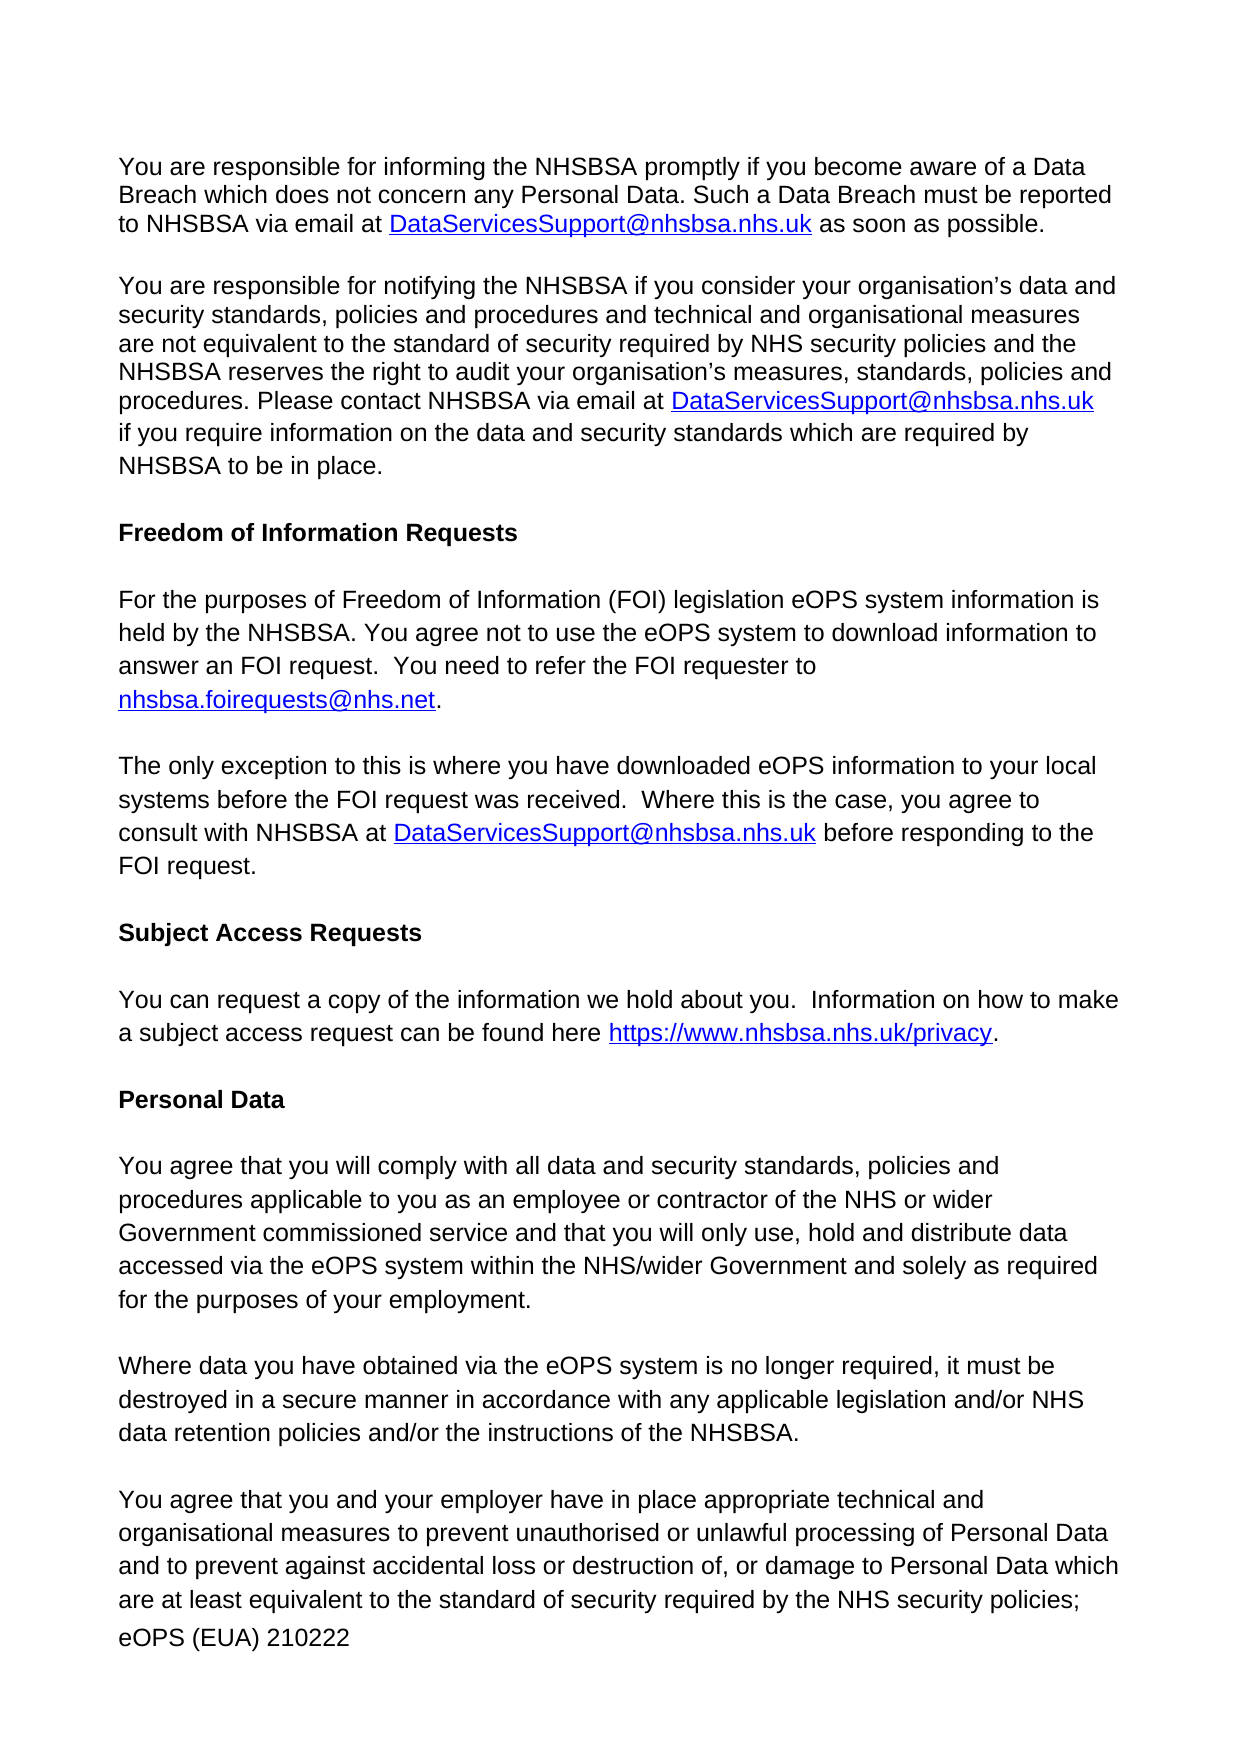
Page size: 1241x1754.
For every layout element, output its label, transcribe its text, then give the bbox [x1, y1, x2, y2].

text You are responsible for notifying the NHSBSA if you consider your organisation’s data and security standards, policies and procedures and technical and organisational measures are not equivalent to the standard of security required by NHS security policies and the NHSBSA reserves the right to audit your organisation’s measures, standards, policies and procedures. Please contact NHSBSA via email at DataServicesSupport@nhsbsa.nhs.uk [118, 271, 1122, 415]
text The only exception to this is where you have downloaded eOPS information to your local systems before the FOI request was received. Where this is the case, you agree to consult with NHSBSA at DataServicesSupport@nhsbsa.nhs.uk before responding to the FOI request. [118, 748, 1122, 881]
text You agree that you will comply with all data and security standards, policies and procedures applicable to you as an employee or contractor of the NHS or wider Government commissioned service and that you will only use, hold and distribute data accessed via the eOPS system within the NHS/wider Government and solely as required for the purposes of your employment. [118, 1148, 1122, 1315]
text Subject Access Requests [118, 915, 1122, 948]
text You can request a copy of the information we hold about you. Information on how to make a subject access request can be found here https://www.nhsbsa.nhs.uk/privacy. [118, 981, 1122, 1048]
text For the purposes of Freedom of Information (FOI) legislation eOPS system information is held by the NHSBSA. You agree not to use the eOPS system to download information to answer an FOI request. You need to refer the FOI requester to nhsbsa.foirequests@nhs.net. [118, 581, 1122, 715]
text Personal Data [118, 1081, 1122, 1115]
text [118, 1481, 1122, 1615]
text You are responsible for informing the NHSBSA promptly if you become aware of a Data Breach which does not concern any Personal Data. Such a Data Breach must be reported to NHSBSA via email at DataServicesSupport@nhsbsa.nhs.uk as soon as possible. [118, 151, 1122, 238]
text Where data you have obtained via the eOPS system is no longer required, it must be destroyed in a secure manner in accordance with any applicable legislation and/or NHS data retention policies and/or the instructions of the NHSBSA. [118, 1348, 1122, 1448]
text if you require information on the data and security standards which are required by NHSBSA to be in place. [118, 415, 1122, 481]
text Freedom of Information Requests [118, 515, 1122, 548]
